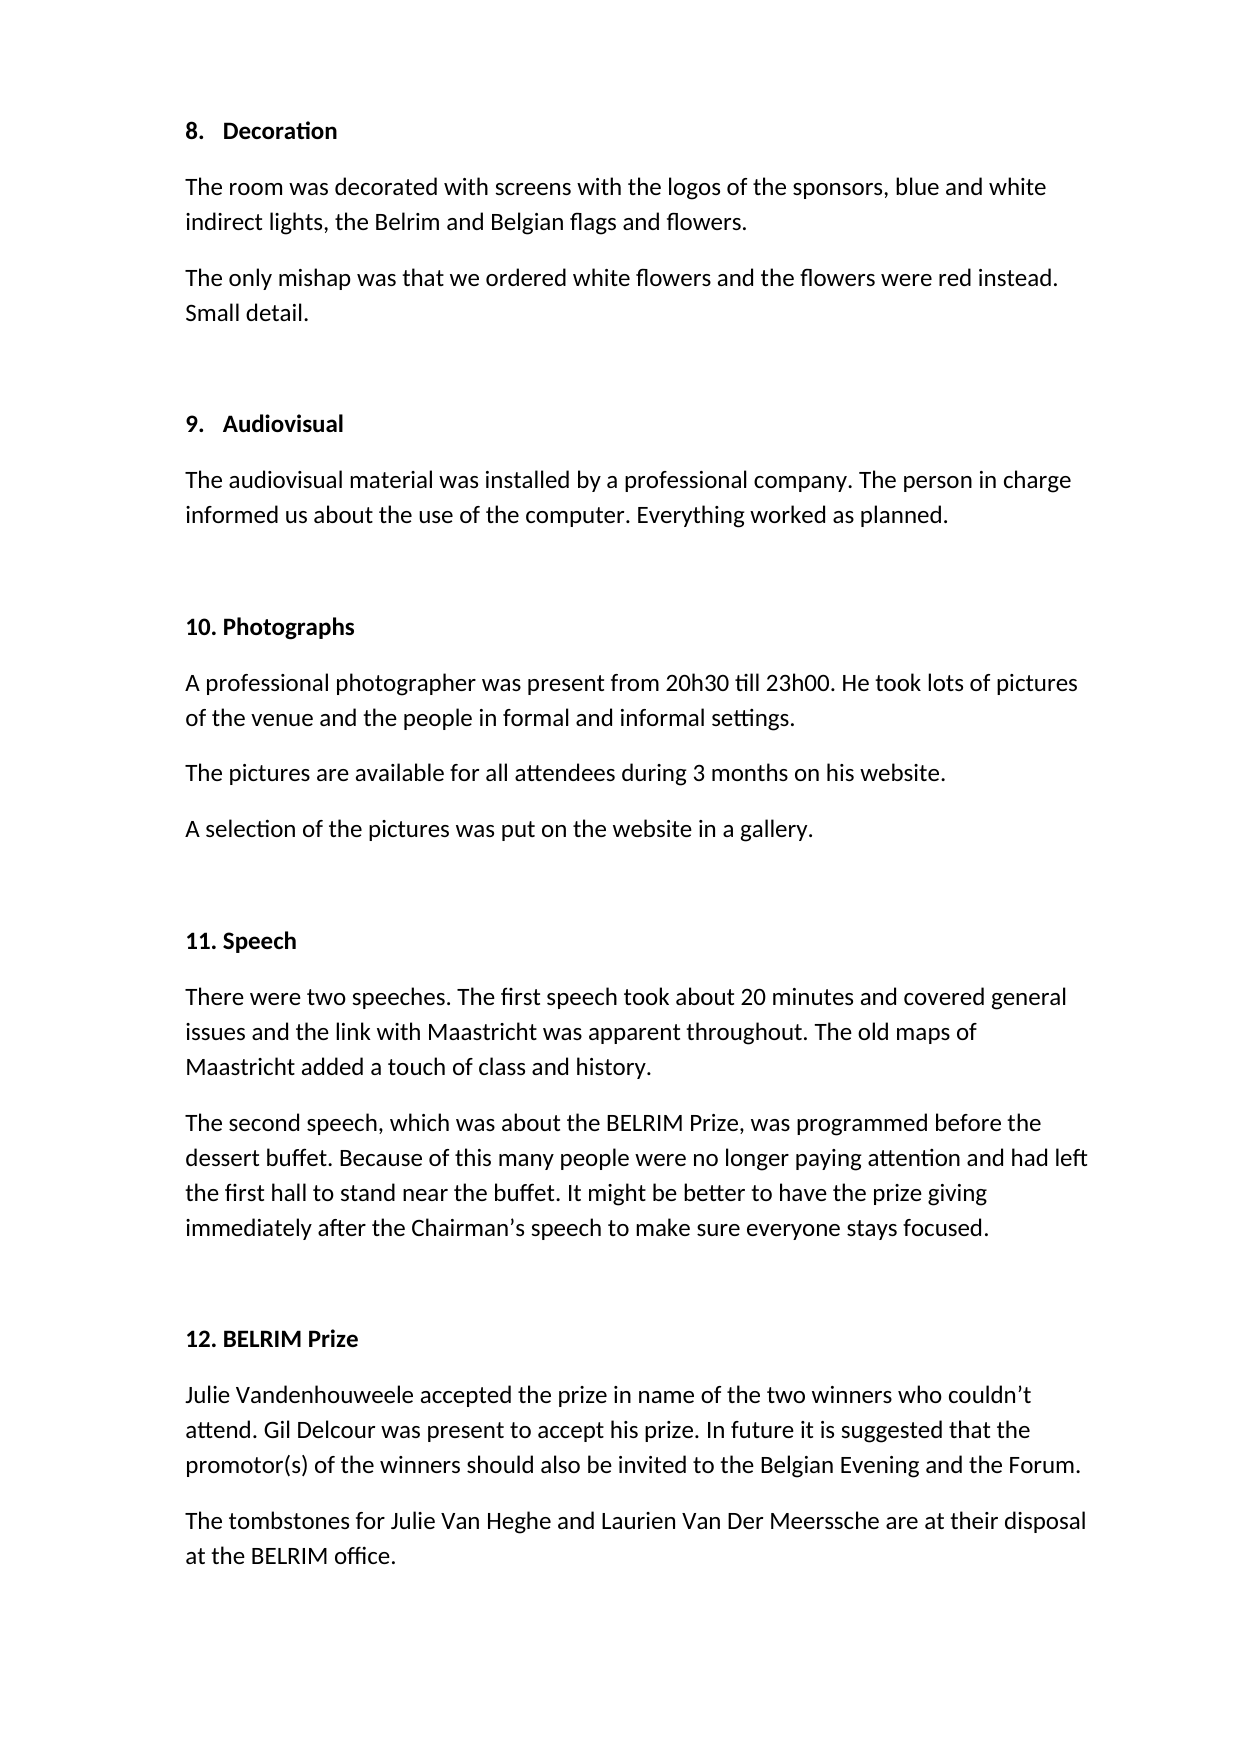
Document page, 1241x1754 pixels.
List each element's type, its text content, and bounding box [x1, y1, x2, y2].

text The audiovisual material was installed by a professional company. The person in charge informed us about the use of the computer. Everything worked as planned. [185, 464, 1093, 530]
text A selection of the pictures was put on the website in a gallery. [185, 813, 1093, 844]
text There were two speeches. The first speech took about 20 minutes and covered general issues and the link with Maastricht was apparent throughout. The old maps of Maastricht added a touch of class and history. [185, 981, 1093, 1081]
list Speech [185, 925, 1093, 956]
text The second speech, which was about the BELRIM Prize, was programmed before the dessert buffet. Because of this many people were no longer paying attention and had left the first hall to stand near the buffet. It might be better to have the prize giving immediately after the Chairman’s speech to make sure everyone stays focused. [185, 1107, 1093, 1242]
text The tombstones for Julie Van Heghe and Laurien Van Der Meerssche are at their disposal at the BELRIM office. [185, 1505, 1093, 1571]
text A professional photographer was present from 20h30 till 23h00. He took lots of pictures of the venue and the people in formal and informal settings. [185, 667, 1093, 732]
text The pictures are available for all attendees during 3 months on his website. [185, 757, 1093, 788]
list BELRIM Prize [185, 1323, 1093, 1354]
list Decoration [185, 115, 1093, 146]
list Photographs [185, 611, 1093, 641]
text The only mishap was that we ordered white flowers and the flowers were red instead. Small detail. [185, 262, 1093, 327]
list Audiovisual [185, 408, 1093, 439]
text The room was decorated with screens with the logos of the sponsors, blue and white indirect lights, the Belrim and Belgian flags and flowers. [185, 171, 1093, 236]
text Julie Vandenhouweele accepted the prize in name of the two winners who couldn’t attend. Gil Delcour was present to accept his prize. In future it is suggested that the promotor(s) of the winners should also be invited to the Belgian Evening and the Forum. [185, 1379, 1093, 1480]
